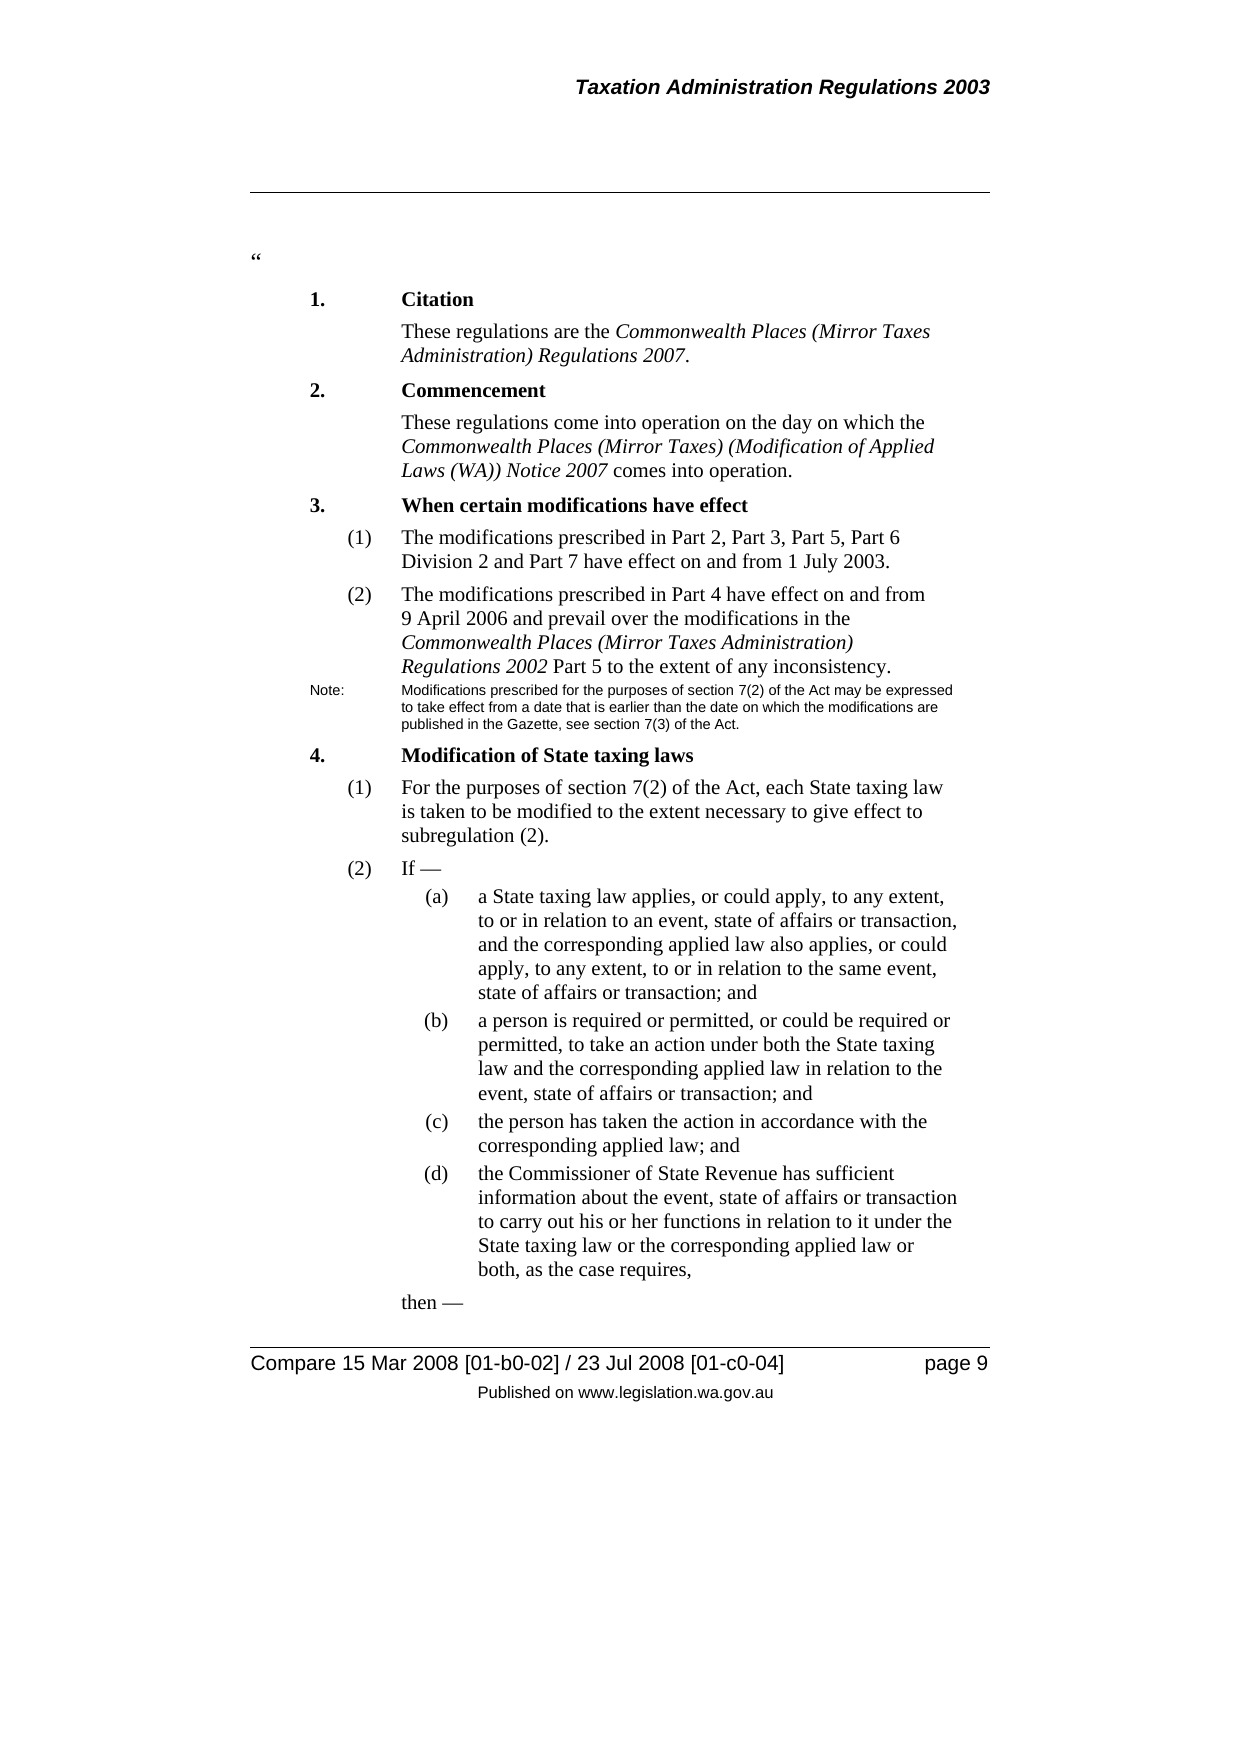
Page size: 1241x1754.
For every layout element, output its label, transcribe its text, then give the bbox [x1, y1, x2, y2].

subtitle 2. Commencement [309, 378, 960, 402]
text (b) a person is required or permitted, or could be required or permitted, to take an action under both the State taxing law and the corresponding applied law in relation to the event, state of affairs or transaction; and [389, 1008, 960, 1104]
text (c) the person has taken the action in accordance with the corresponding applied law; and [389, 1109, 960, 1157]
text (a) a State taxing law applies, or could apply, to any extent, to or in relation to an event, state of affairs or transaction, and the corresponding applied law also applies, or could apply, to any extent, to or in relation to the same event, state of affairs or transaction; and [389, 884, 960, 1004]
text (1) For the purposes of section 7(2) of the Act, each State taxing law is taken to be modified to the extent necessary to give effect to subregulation (2). [312, 775, 960, 847]
subtitle 3. When certain modifications have effect [309, 493, 960, 517]
subtitle 1. Citation [309, 287, 960, 311]
text then — [312, 1289, 960, 1314]
text “ [250, 247, 990, 276]
subtitle 4. Modification of State taxing laws [309, 743, 960, 767]
text (d) the Commissioner of State Revenue has sufficient information about the event, state of affairs or transaction to carry out his or her functions in relation to it under the State taxing law or the corresponding applied law or both, as the case requires, [389, 1161, 960, 1281]
text (2) The modifications prescribed in Part 4 have effect on and from 9 April 2006 and prevail over the modifications in the Commonwealth Places (Mirror Taxes Administration) Regulations 2002 Part 5 to the extent of any inconsistency. [312, 581, 960, 678]
text (1) The modifications prescribed in Part 2, Part 3, Part 5, Part 6 Division 2 and Part 7 have effect on and from 1 July 2003. [312, 525, 960, 573]
text These regulations are the Commonwealth Places (Mirror Taxes Administration) Regulations 2007. [312, 319, 960, 367]
text (2) If — [312, 856, 960, 879]
text Note: Modifications prescribed for the purposes of section 7(2) of the Act may be expressed to take effect from a date that is earlier than the date on which the modifications are published in the Gazette, see section 7(3) of the Act. [309, 682, 960, 732]
text These regulations come into operation on the day on which the Commonwealth Places (Mirror Taxes) (Modification of Applied Laws (WA)) Notice 2007 comes into operation. [312, 410, 960, 482]
